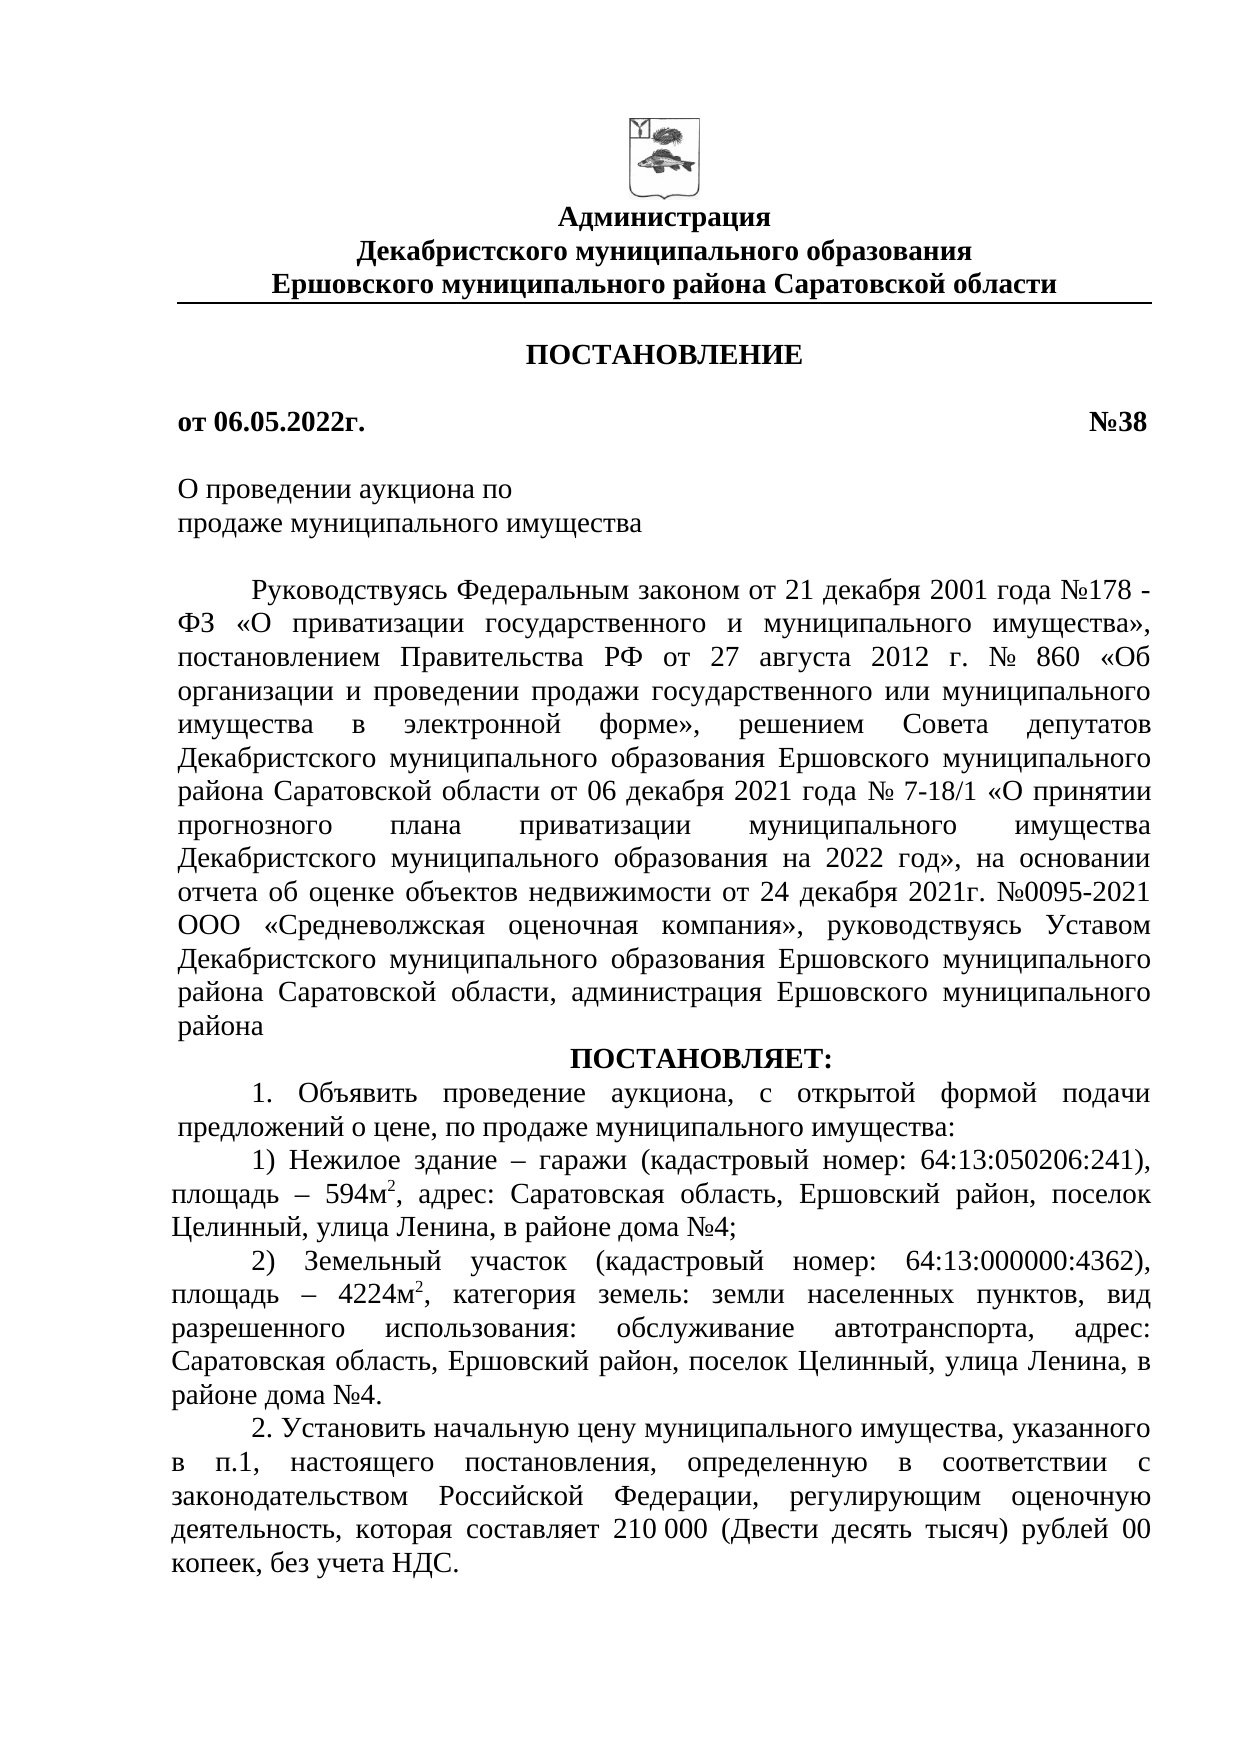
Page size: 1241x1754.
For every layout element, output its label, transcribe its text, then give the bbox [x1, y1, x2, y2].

text Декабристского муниципального образования [177, 233, 1152, 266]
picture [629, 118, 700, 200]
text 1. Объявить проведение аукциона, с открытой формой подачи предложений о цене, по продаже муниципального имущества: [177, 1075, 1152, 1142]
text 2. Установить начальную цену муниципального имущества, указанного в п.1, настоящего постановления, определенную в соответствии с законодательством Российской Федерации, регулирующим оценочную деятельность, которая составляет 210 000 (Двести десять тысяч) рублей 00 копеек, без учета НДС. [171, 1411, 1152, 1578]
text ПОСТАНОВЛЕНИЕ [177, 337, 1152, 371]
text 1) Нежилое здание – гаражи (кадастровый номер: 64:13:050206:241), площадь – 594м2, адрес: Саратовская область, Ершовский район, поселок Целинный, улица Ленина, в районе дома №4; [171, 1142, 1152, 1243]
text ПОСТАНОВЛЯЕТ: [177, 1042, 1152, 1075]
text Ершовского муниципального района Саратовской области [177, 266, 1152, 302]
text Администрация [177, 199, 1152, 233]
text продаже муниципального имущества [177, 505, 1152, 538]
text от 06.05.2022г. №38 [177, 404, 1152, 438]
text Руководствуясь Федеральным законом от 21 декабря 2001 года №178 - ФЗ «О приватизации государственного и муниципального имущества», постановлением Правительства РФ от 27 августа 2012 г. № 860 «Об организации и проведении продажи государственного или муниципального имущества в электронной форме», решением Совета депутатов Декабристского муниципального образования Ершовского муниципального района Саратовской области от 06 декабря 2021 года № 7-18/1 «О принятии прогнозного плана приватизации муниципального имущества Декабристского муниципального образования на 2022 год», на основании отчета об оценке объектов недвижимости от 24 декабря 2021г. №0095-2021 ООО «Средневолжская оценочная компания», руководствуясь Уставом Декабристского муниципального образования Ершовского муниципального района Саратовской области, администрация Ершовского муниципального района [177, 572, 1152, 1042]
text О проведении аукциона по [177, 471, 1152, 505]
text 2) Земельный участок (кадастровый номер: 64:13:000000:4362), площадь – 4224м2, категория земель: земли населенных пунктов, вид разрешенного использования: обслуживание автотранспорта, адрес: Саратовская область, Ершовский район, поселок Целинный, улица Ленина, в районе дома №4. [171, 1243, 1152, 1411]
